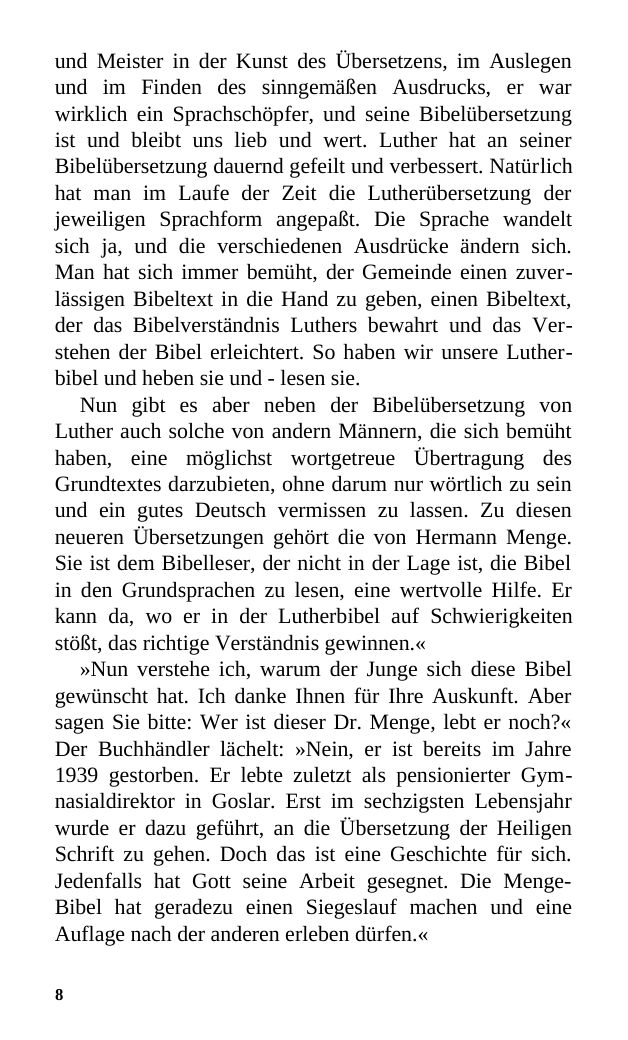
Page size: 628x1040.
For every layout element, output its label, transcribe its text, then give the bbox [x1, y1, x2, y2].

text und Meister in der Kunst des Übersetzens, im Auslegen und im Finden des sinngemäßen Ausdrucks, er war wirklich ein Sprachschöpfer, und seine Bibelübersetzung ist und bleibt uns lieb und wert. Luther hat an seiner Bibelübersetzung dauernd gefeilt und verbessert. Natürlich hat man im Laufe der Zeit die Lutherübersetzung der jeweiligen Sprachform angepaßt. Die Sprache wandelt sich ja, und die verschiedenen Ausdrücke ändern sich. Man hat sich immer bemüht, der Gemeinde einen zuverlässigen Bibeltext in die Hand zu geben, einen Bibeltext, der das Bibelverständnis Luthers bewahrt und das Verstehen der Bibel erleichtert. So haben wir unsere Lutherbibel und heben sie und - lesen sie. [54, 47, 572, 391]
text Nun gibt es aber neben der Bibelübersetzung von Luther auch solche von andern Männern, die sich bemüht haben, eine möglichst wortgetreue Übertragung des Grundtextes darzubieten, ohne darum nur wörtlich zu sein und ein gutes Deutsch vermissen zu lassen. Zu diesen neueren Übersetzungen gehört die von Hermann Menge. Sie ist dem Bibelleser, der nicht in der Lage ist, die Bibel in den Grundsprachen zu lesen, eine wertvolle Hilfe. Er kann da, wo er in der Lutherbibel auf Schwierigkeiten stößt, das richtige Verständnis gewinnen.« [54, 391, 572, 655]
text »Nun verstehe ich, warum der Junge sich diese Bibel gewünscht hat. Ich danke Ihnen für Ihre Auskunft. Aber sagen Sie bitte: Wer ist dieser Dr. Menge, lebt er noch?« Der Buchhändler lächelt: »Nein, er ist bereits im Jahre 1939 gestorben. Er lebte zuletzt als pensionierter Gymnasialdirektor in Goslar. Erst im sechzigsten Lebensjahr wurde er dazu geführt, an die Übersetzung der Heiligen Schrift zu gehen. Doch das ist eine Geschichte für sich. Jedenfalls hat Gott seine Arbeit gesegnet. Die Menge- Bibel hat geradezu einen Siegeslauf machen und eine Auflage nach der anderen erleben dürfen.« [54, 655, 572, 946]
